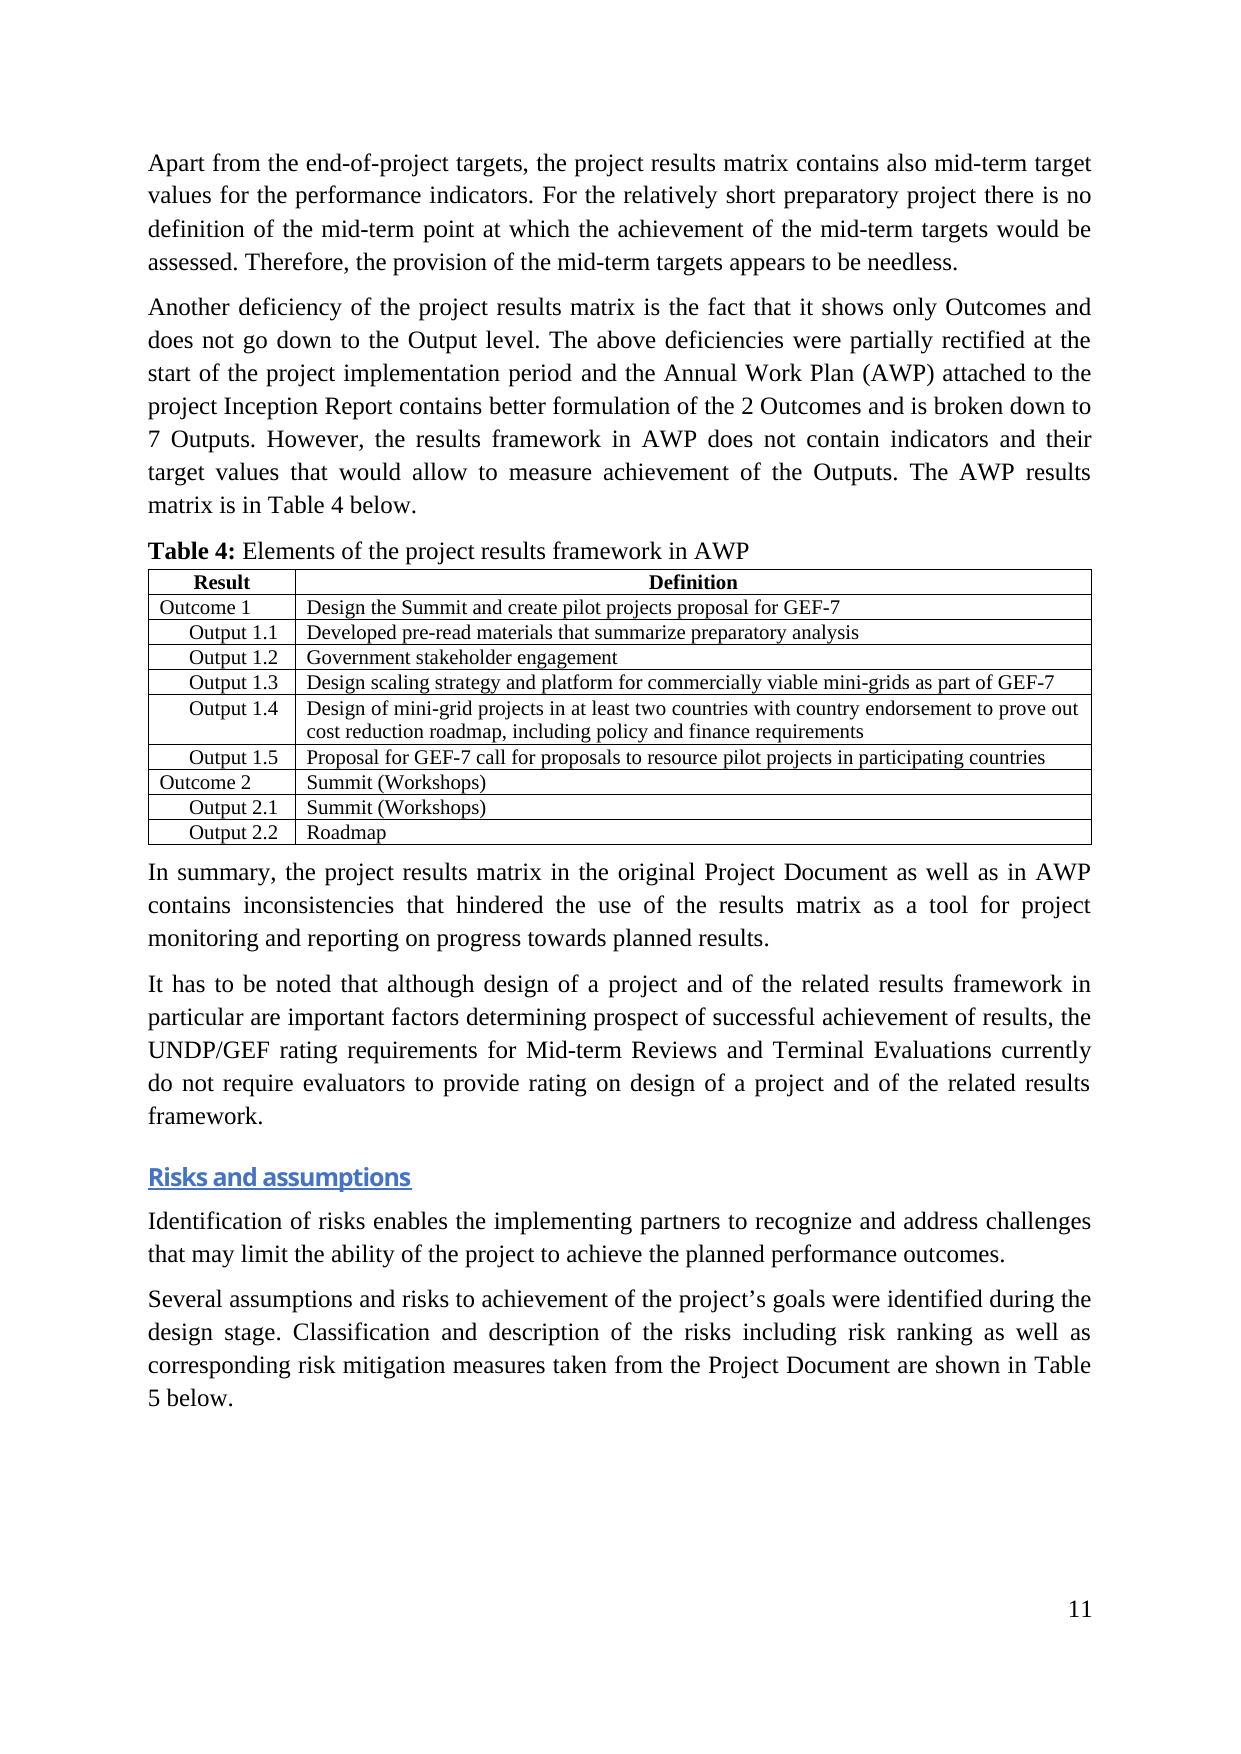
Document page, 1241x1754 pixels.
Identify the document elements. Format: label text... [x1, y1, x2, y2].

table_cell Developed pre-read materials that summarize preparatory analysis [296, 620, 1091, 644]
table_cell Outcome 1 [149, 595, 295, 619]
table_cell Output 2.1 [149, 795, 295, 819]
text Table 4: Elements of the project results framework in AWP [148, 536, 1093, 564]
table_cell Proposal for GEF-7 call for proposals to resource pilot projects in participating countries [296, 745, 1091, 769]
table_cell Output 1.1 [149, 620, 295, 644]
text In summary, the project results matrix in the original Project Document as well as in AWP contains inconsistencies that hindered the use of the results matrix as a tool for project monitoring and reporting on progress towards planned results. [148, 857, 1093, 952]
table_cell Summit (Workshops) [296, 795, 1091, 819]
text Several assumptions and risks to achievement of the project’s goals were identified during the design stage. Classification and description of the risks including risk ranking as well as corresponding risk mitigation measures taken from the Project Document are shown in Table 5 below. [148, 1284, 1093, 1412]
table_header Definition [296, 570, 1091, 594]
text It has to be noted that although design of a project and of the related results framework in particular are important factors determining prospect of successful achievement of results, the UNDP/GEF rating requirements for Mid-term Reviews and Terminal Evaluations currently do not require evaluators to provide rating on design of a project and of the related results framework. [148, 969, 1093, 1130]
text Another deficiency of the project results matrix is the fact that it shows only Outcomes and does not go down to the Output level. The above deficiencies were partially rectified at the start of the project implementation period and the Annual Work Plan (AWP) attached to the project Inception Report contains better formulation of the 2 Outcomes and is broken down to 7 Outputs. However, the results framework in AWP does not contain indicators and their target values that would allow to measure achievement of the Outputs. The AWP results matrix is in Table 4 below. [148, 292, 1093, 519]
table_cell Output 1.5 [149, 745, 295, 769]
table_cell Government stakeholder engagement [296, 645, 1091, 669]
table_cell Output 1.3 [149, 670, 295, 694]
table_cell Outcome 2 [149, 770, 295, 794]
table_cell Design scaling strategy and platform for commercially viable mini-grids as part of GEF-7 [296, 670, 1091, 694]
table_cell Design of mini-grid projects in at least two countries with country endorsement to prove out cost reduction roadmap, including policy and finance requirements [296, 695, 1091, 743]
table_cell Output 2.2 [149, 820, 295, 844]
text Apart from the end-of-project targets, the project results matrix contains also mid-term target values for the performance indicators. For the relatively short preparatory project there is no definition of the mid-term point at which the achievement of the mid-term targets would be assessed. Therefore, the provision of the mid-term targets appears to be needless. [148, 148, 1093, 275]
table_header Result [149, 570, 295, 594]
subtitle Risks and assumptions [148, 1159, 1093, 1193]
table_cell Output 1.2 [149, 645, 295, 669]
table_cell Design the Summit and create pilot projects proposal for GEF-7 [296, 595, 1091, 619]
table_cell Summit (Workshops) [296, 770, 1091, 794]
table_cell Roadmap [296, 820, 1091, 844]
table_cell Output 1.4 [149, 695, 295, 743]
text Identification of risks enables the implementing partners to recognize and address challenges that may limit the ability of the project to achieve the planned performance outcomes. [148, 1206, 1093, 1267]
